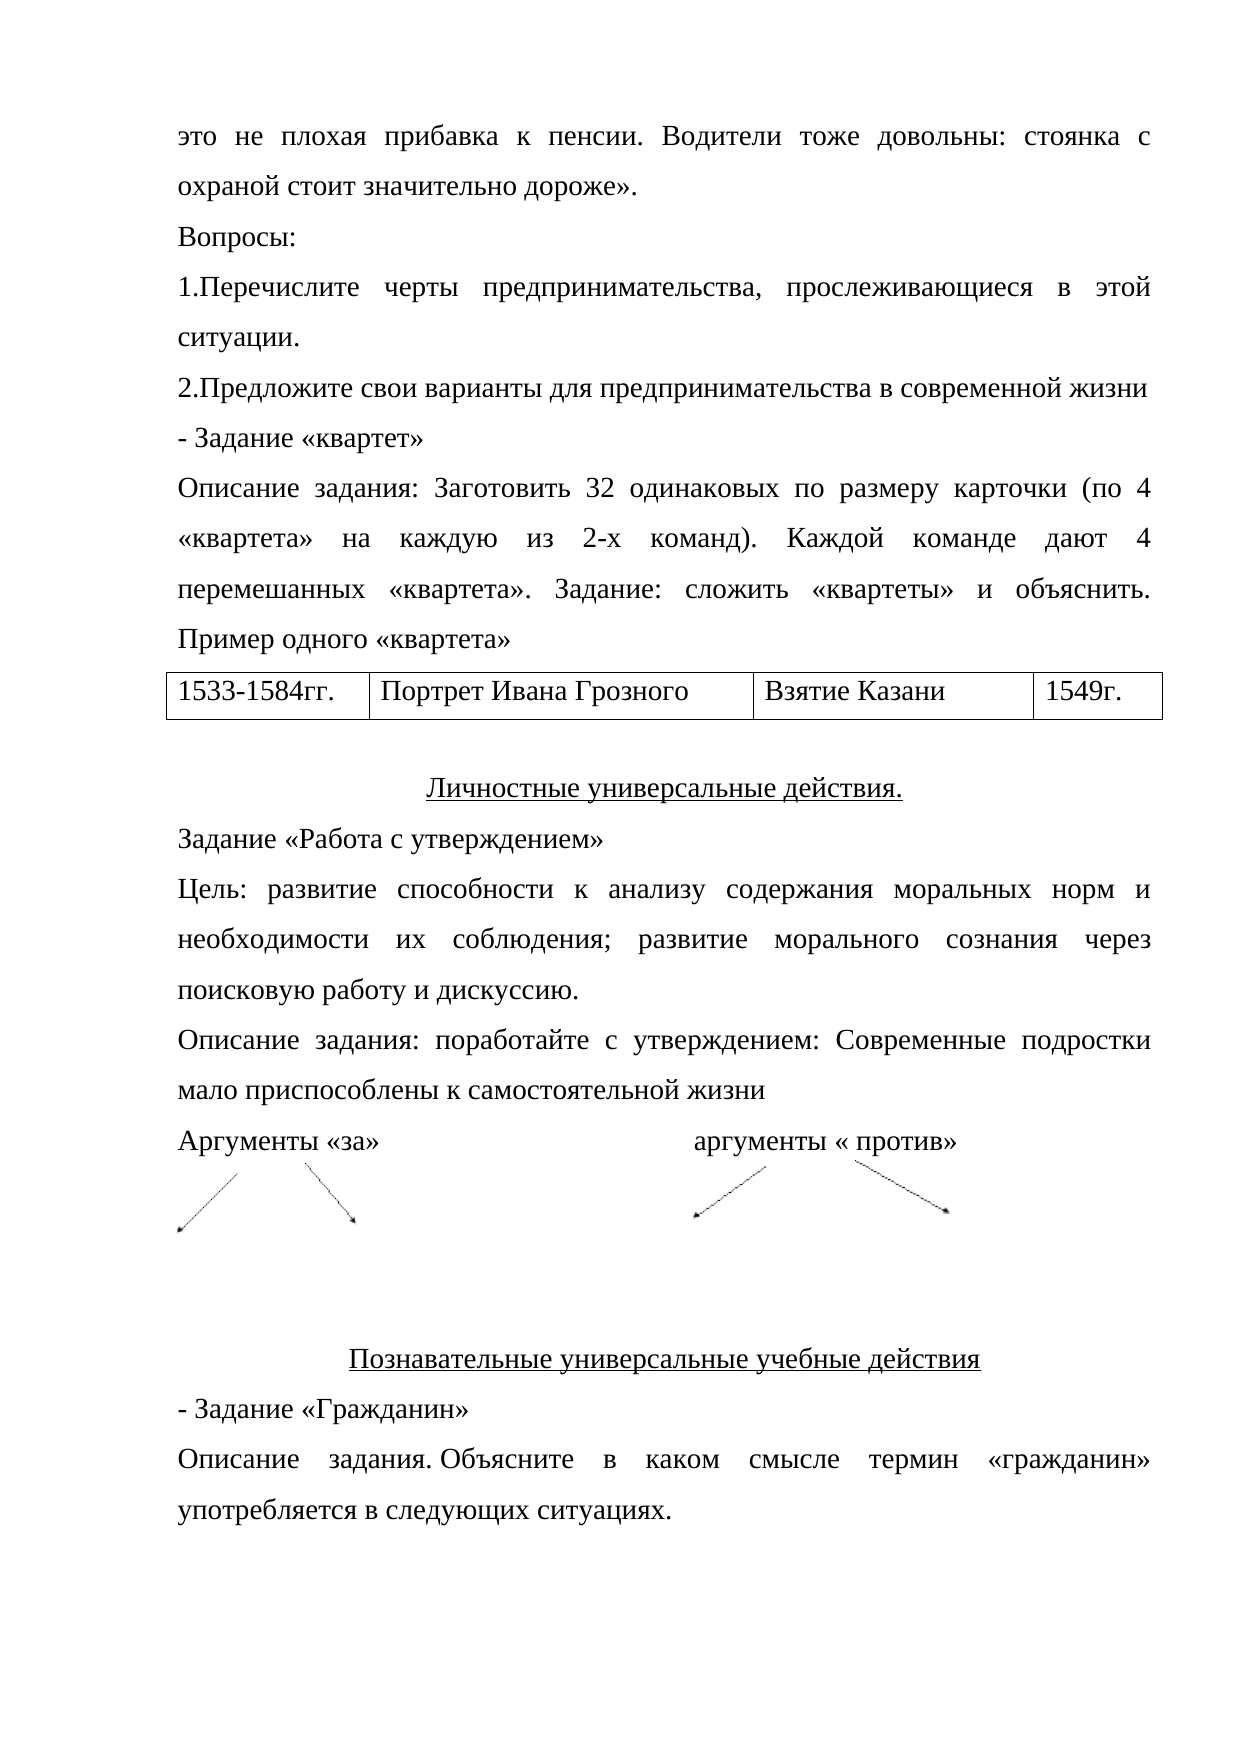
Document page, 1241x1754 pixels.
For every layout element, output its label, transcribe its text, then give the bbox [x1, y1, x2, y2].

picture [176, 1173, 238, 1234]
text Познавательные универсальные учебные действия [177, 1341, 1152, 1374]
text Цель: развитие способности к анализу содержания моральных норм и необходимости их соблюдения; развитие морального сознания через поисковую работу и дискуссию. [177, 871, 1152, 1005]
picture [305, 1163, 357, 1225]
text Личностные универсальные действия. [177, 771, 1152, 804]
text Описание задания. Объясните в каком смысле термин «гражданин» употребляется в следующих ситуациях. [177, 1441, 1152, 1525]
text Описание задания: поработайте с утверждением: Современные подростки мало приспособлены к самостоятельной жизни [177, 1022, 1152, 1106]
picture [855, 1160, 951, 1214]
text 2.Предложите свои варианты для предпринимательства в современной жизни [177, 370, 1152, 403]
picture [692, 1165, 767, 1219]
text Задание «Работа с утверждением» [177, 821, 1152, 854]
text Аргументы «за» аргументы « против» [177, 1123, 1152, 1156]
text Описание задания: Заготовить 32 одинаковых по размеру карточки (по 4 «квартета» на каждую из 2-х команд). Каждой команде дают 4 перемешанных «квартета». Задание: сложить «квартеты» и объяснить. Пример одного «квартета» [177, 470, 1152, 655]
table_header Портрет Ивана Грозного [370, 673, 753, 719]
table_header Взятие Казани [754, 673, 1033, 719]
text - Задание «квартет» [177, 420, 1152, 453]
text 1.Перечислите черты предпринимательства, прослеживающиеся в этой ситуации. [177, 269, 1152, 353]
text Вопросы: [177, 219, 1152, 252]
table_header 1533-1584гг. [167, 673, 369, 719]
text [177, 118, 1152, 202]
text - Задание «Гражданин» [177, 1391, 1152, 1425]
table_header 1549г. [1034, 673, 1162, 719]
